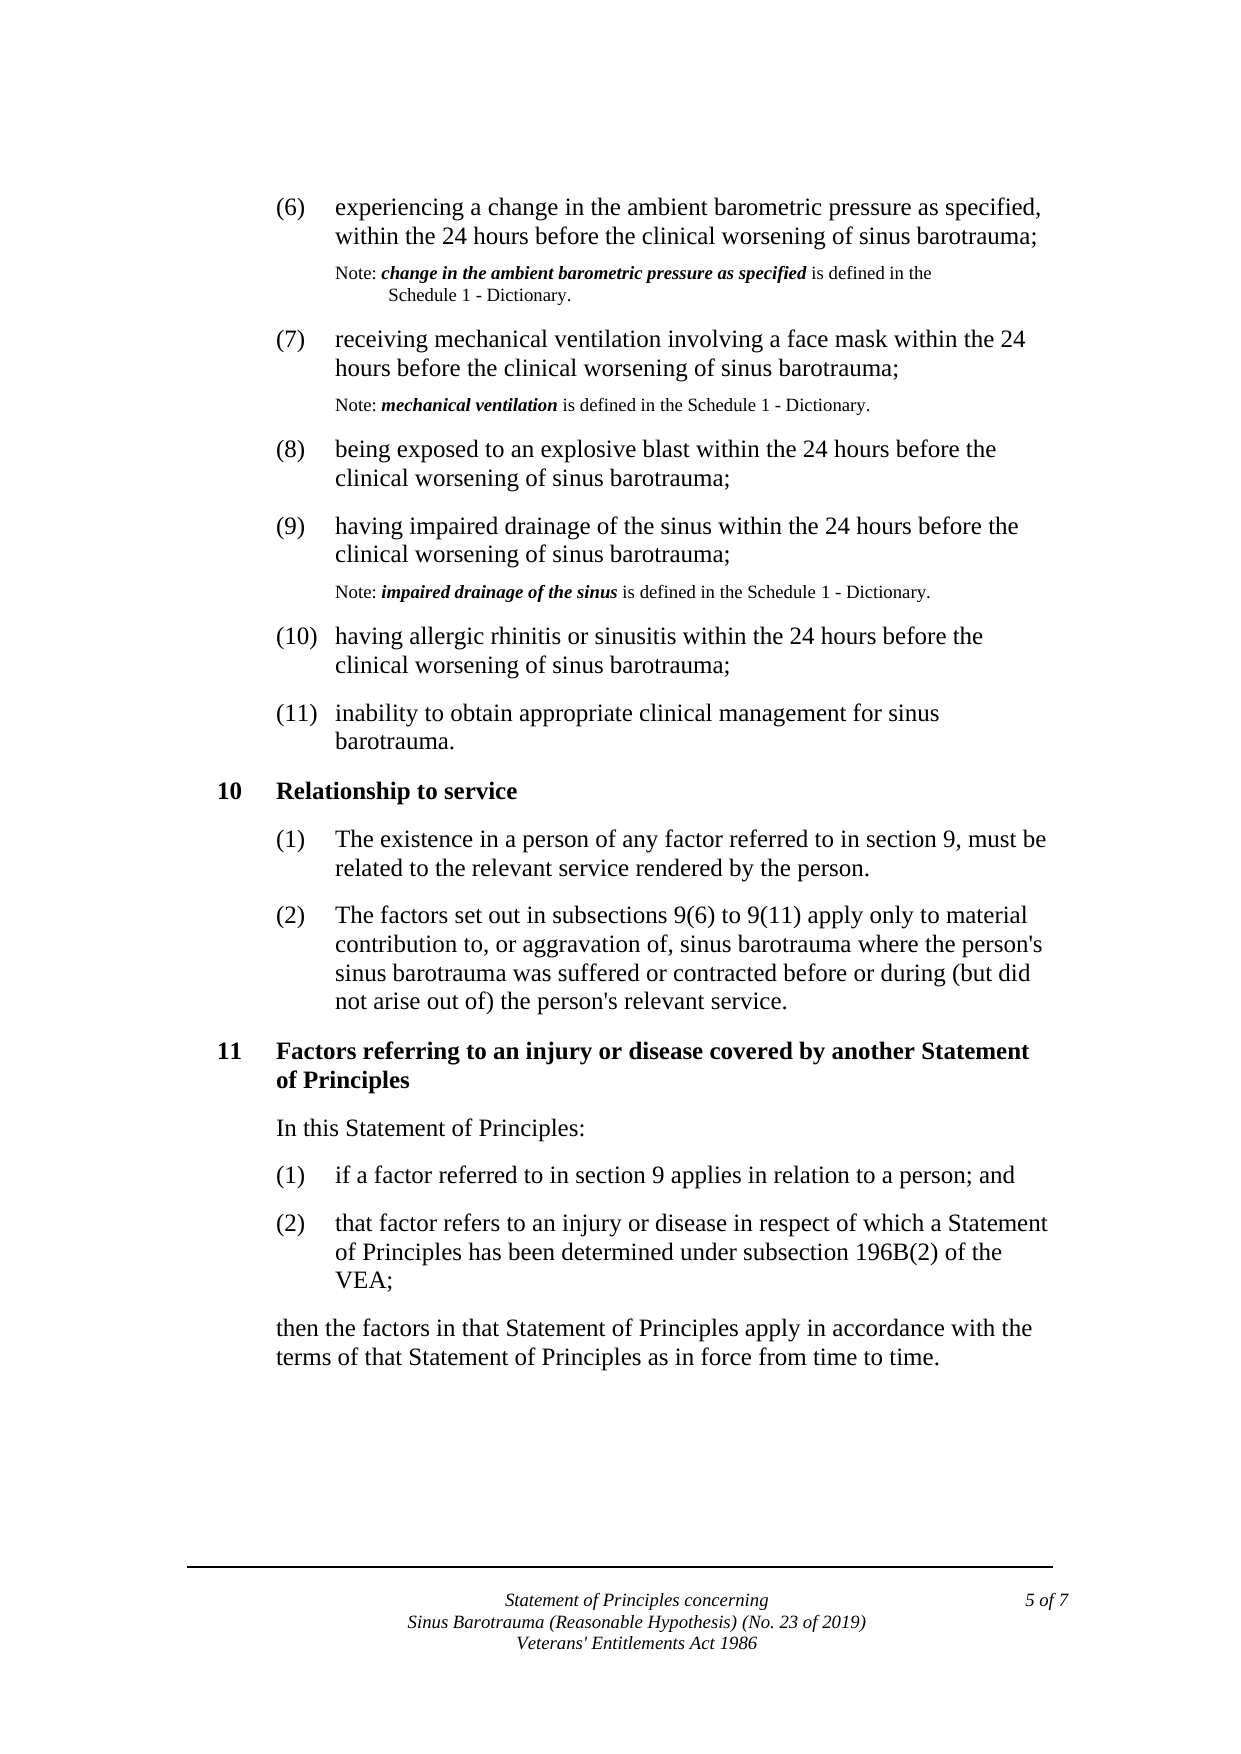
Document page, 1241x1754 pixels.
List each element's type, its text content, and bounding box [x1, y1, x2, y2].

text receiving mechanical ventilation involving a face mask within the 24 hours before the clinical worsening of sinus barotrauma; [276, 324, 1053, 382]
text The factors set out in subsections 9(6) to 9(11) apply only to material contribution to, or aggravation of, sinus barotrauma where the person's sinus barotrauma was suffered or contracted before or during (but did not arise out of) the person's relevant service. [276, 900, 1053, 1015]
text Note: mechanical ventilation is defined in the Schedule 1 - Dictionary. [335, 394, 1053, 416]
text if a factor referred to in section 9 applies in relation to a person; and [276, 1161, 1053, 1189]
text having allergic rhinitis or sinusitis within the 24 hours before the clinical worsening of sinus barotrauma; [276, 621, 1053, 679]
text Note: impaired drainage of the sinus is defined in the Schedule 1 - Dictionary. [335, 581, 1053, 603]
text being exposed to an explosive blast within the 24 hours before the clinical worsening of sinus barotrauma; [276, 434, 1053, 492]
text inability to obtain appropriate clinical management for sinus barotrauma. [276, 698, 1053, 755]
text Note: change in the ambient barometric pressure as specified is defined in the Schedule 1 - Dictionary. [335, 262, 1053, 305]
text experiencing a change in the ambient barometric pressure as specified, within the 24 hours before the clinical worsening of sinus barotrauma; [276, 192, 1053, 249]
text that factor refers to an injury or disease in respect of which a Statement of Principles has been determined under subsection 196B(2) of the VEA; [276, 1208, 1053, 1294]
text then the factors in that Statement of Principles apply in accordance with the terms of that Statement of Principles as in force from time to time. [276, 1313, 1053, 1371]
text The existence in a person of any factor referred to in section 9, must be related to the relevant service rendered by the person. [276, 824, 1053, 881]
text Factors referring to an injury or disease covered by another Statement of Principles [217, 1036, 1053, 1094]
text having impaired drainage of the sinus within the 24 hours before the clinical worsening of sinus barotrauma; [276, 511, 1053, 568]
text Relationship to service [217, 776, 1053, 805]
text In this Statement of Principles: [276, 1113, 1053, 1142]
